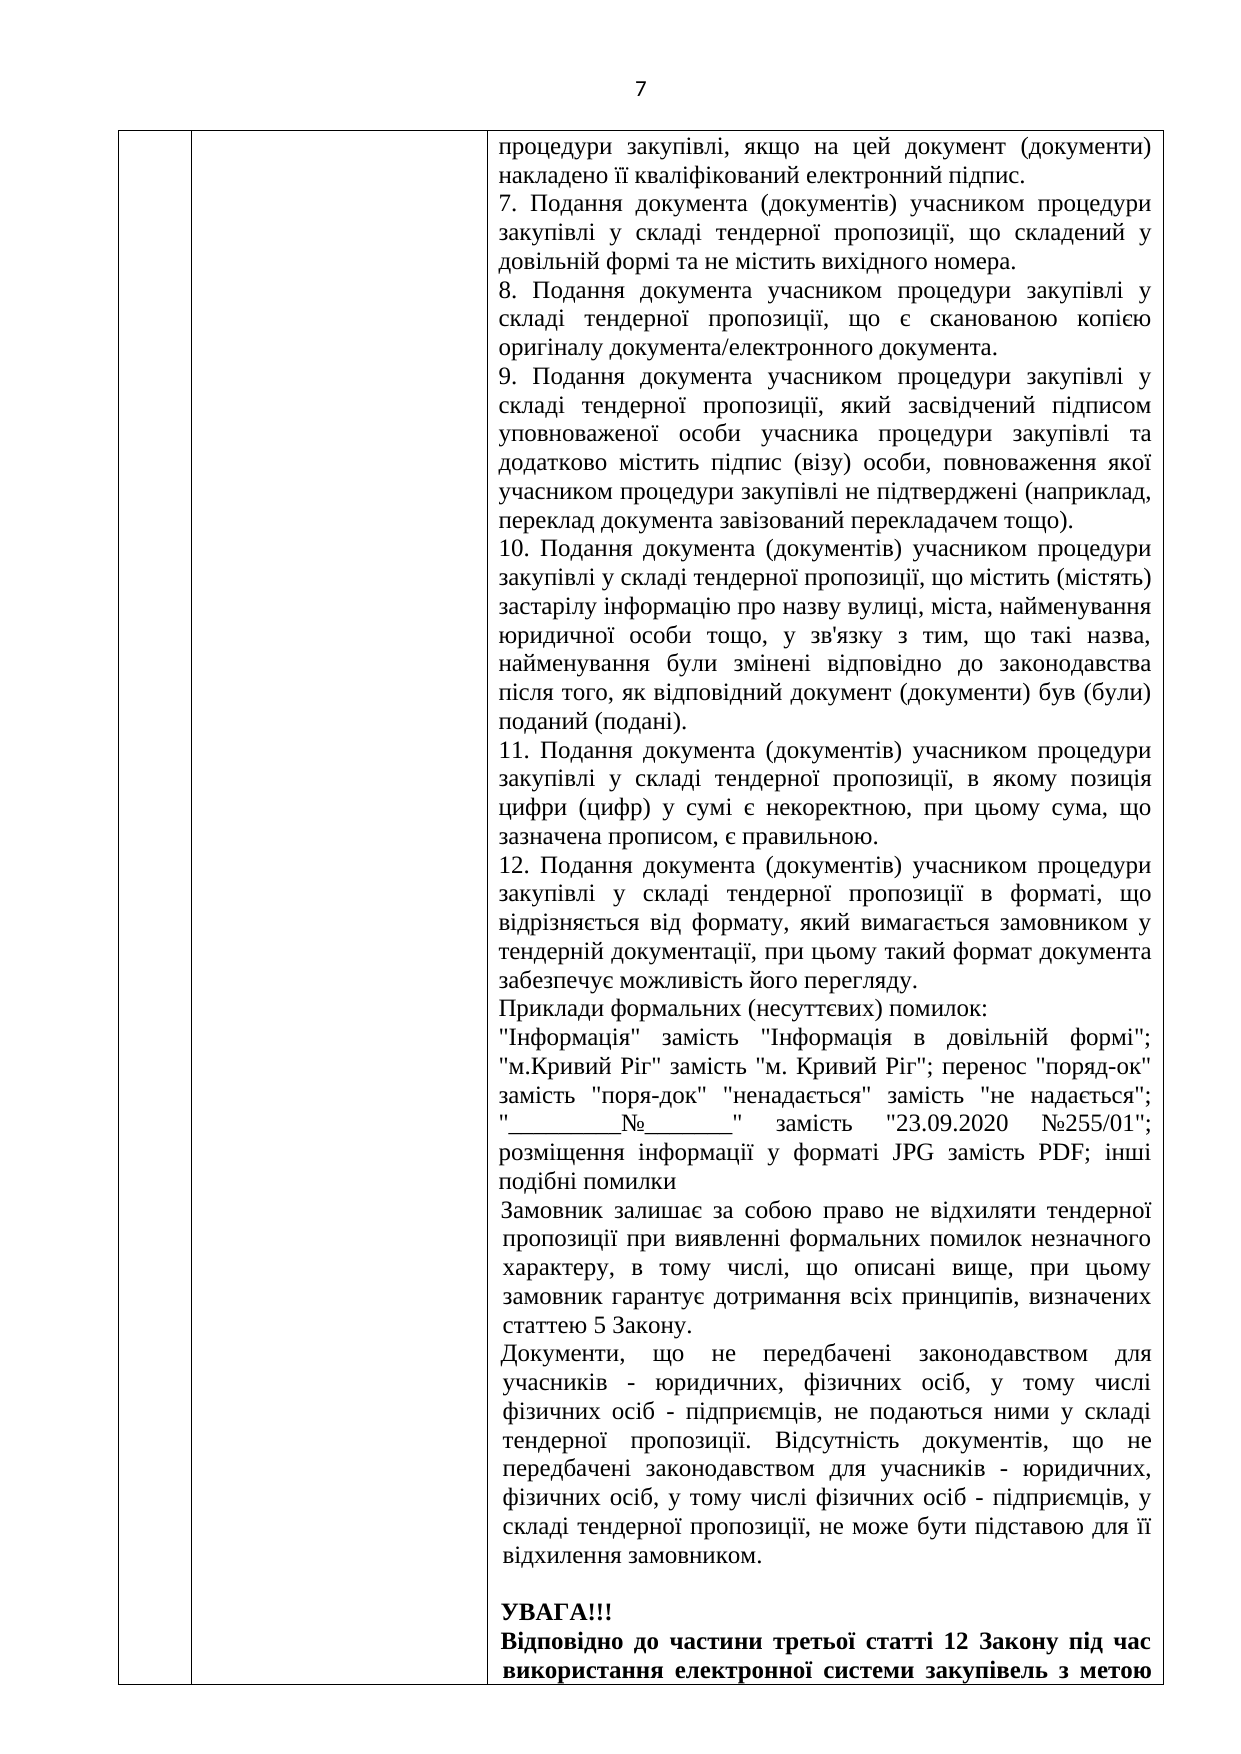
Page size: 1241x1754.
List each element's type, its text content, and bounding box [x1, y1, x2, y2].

table_cell 1 [119, 131, 191, 1683]
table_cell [192, 131, 487, 1683]
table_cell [488, 131, 1163, 1683]
